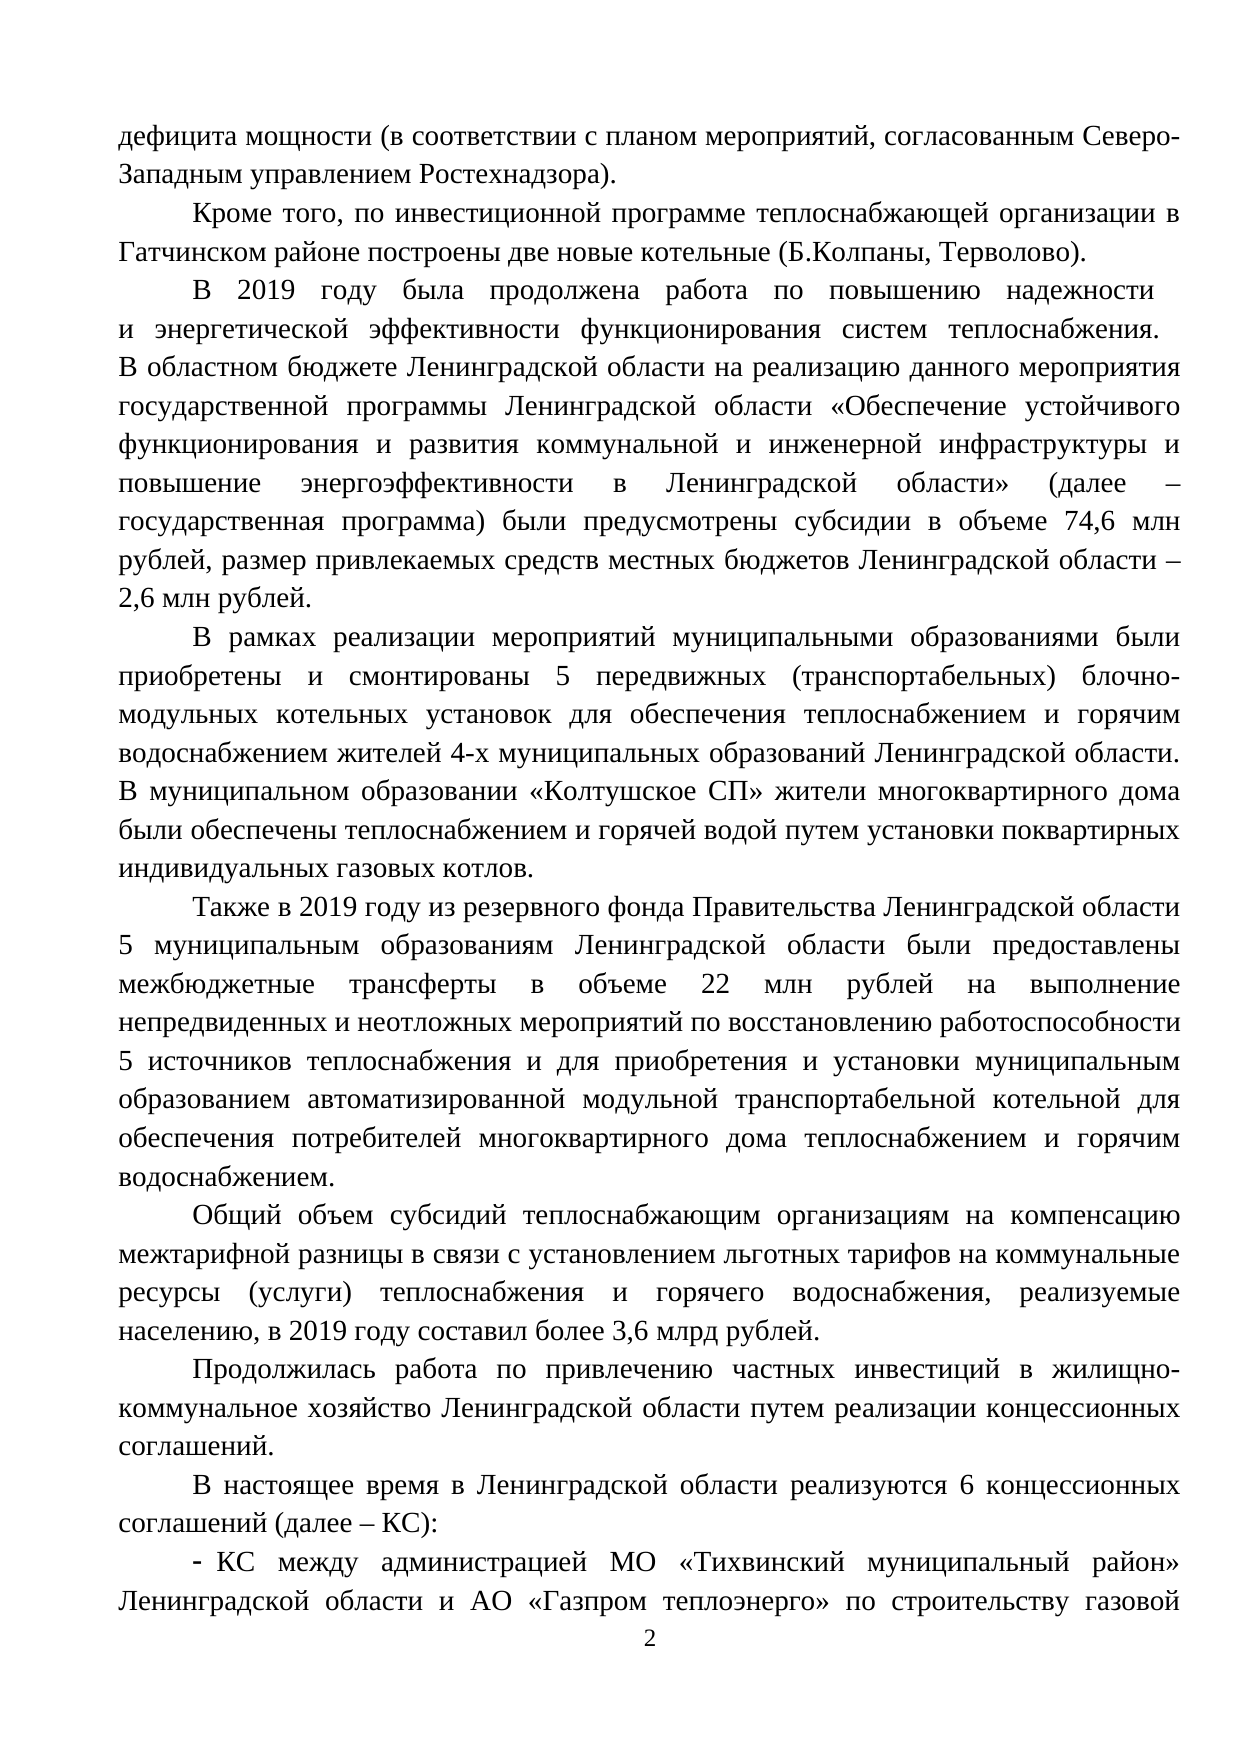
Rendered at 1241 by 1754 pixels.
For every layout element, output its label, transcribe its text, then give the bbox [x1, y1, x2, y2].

text В настоящее время в Ленинградской области реализуются 6 концессионных соглашений (далее – КС): [118, 1467, 1181, 1539]
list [118, 118, 1181, 190]
text Также в 2019 году из резервного фонда Правительства Ленинградской области 5 муниципальным образованиям Ленинградской области были предоставлены межбюджетные трансферты в объеме 22 млн рублей на выполнение непредвиденных и неотложных мероприятий по восстановлению работоспособности 5 источников теплоснабжения и для приобретения и установки муниципальным образованием автоматизированной модульной транспортабельной котельной для обеспечения потребителей многоквартирного дома теплоснабжением и горячим водоснабжением. [118, 889, 1181, 1192]
text В 2019 году была продолжена работа по повышению надежности и энергетической эффективности функционирования систем теплоснабжения. В областном бюджете Ленинградской области на реализацию данного мероприятия государственной программы Ленинградской области «Обеспечение устойчивого функционирования и развития коммунальной и инженерной инфраструктуры и повышение энергоэффективности в Ленинградской области» (далее – государственная программа) были предусмотрены субсидии в объеме 74,6 млн рублей, размер привлекаемых средств местных бюджетов Ленинградской области –2,6 млн рублей. [118, 272, 1181, 614]
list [118, 1544, 1181, 1616]
text Общий объем субсидий теплоснабжающим организациям на компенсацию межтарифной разницы в связи с установлением льготных тарифов на коммунальные ресурсы (услуги) теплоснабжения и горячего водоснабжения, реализуемые населению, в 2019 году составил более 3,6 млрд рублей. [118, 1197, 1181, 1346]
text В рамках реализации мероприятий муниципальными образованиями были приобретены и смонтированы 5 передвижных (транспортабельных) блочно-модульных котельных установок для обеспечения теплоснабжением и горячим водоснабжением жителей 4-х муниципальных образований Ленинградской области. В муниципальном образовании «Колтушское СП» жители многоквартирного дома были обеспечены теплоснабжением и горячей водой путем установки поквартирных индивидуальных газовых котлов. [118, 619, 1181, 884]
text Продолжилась работа по привлечению частных инвестиций в жилищно-коммунальное хозяйство Ленинградской области путем реализации концессионных соглашений. [118, 1351, 1181, 1462]
text Кроме того, по инвестиционной программе теплоснабжающей организации в Гатчинском районе построены две новые котельные (Б.Колпаны, Терволово). [118, 195, 1181, 267]
